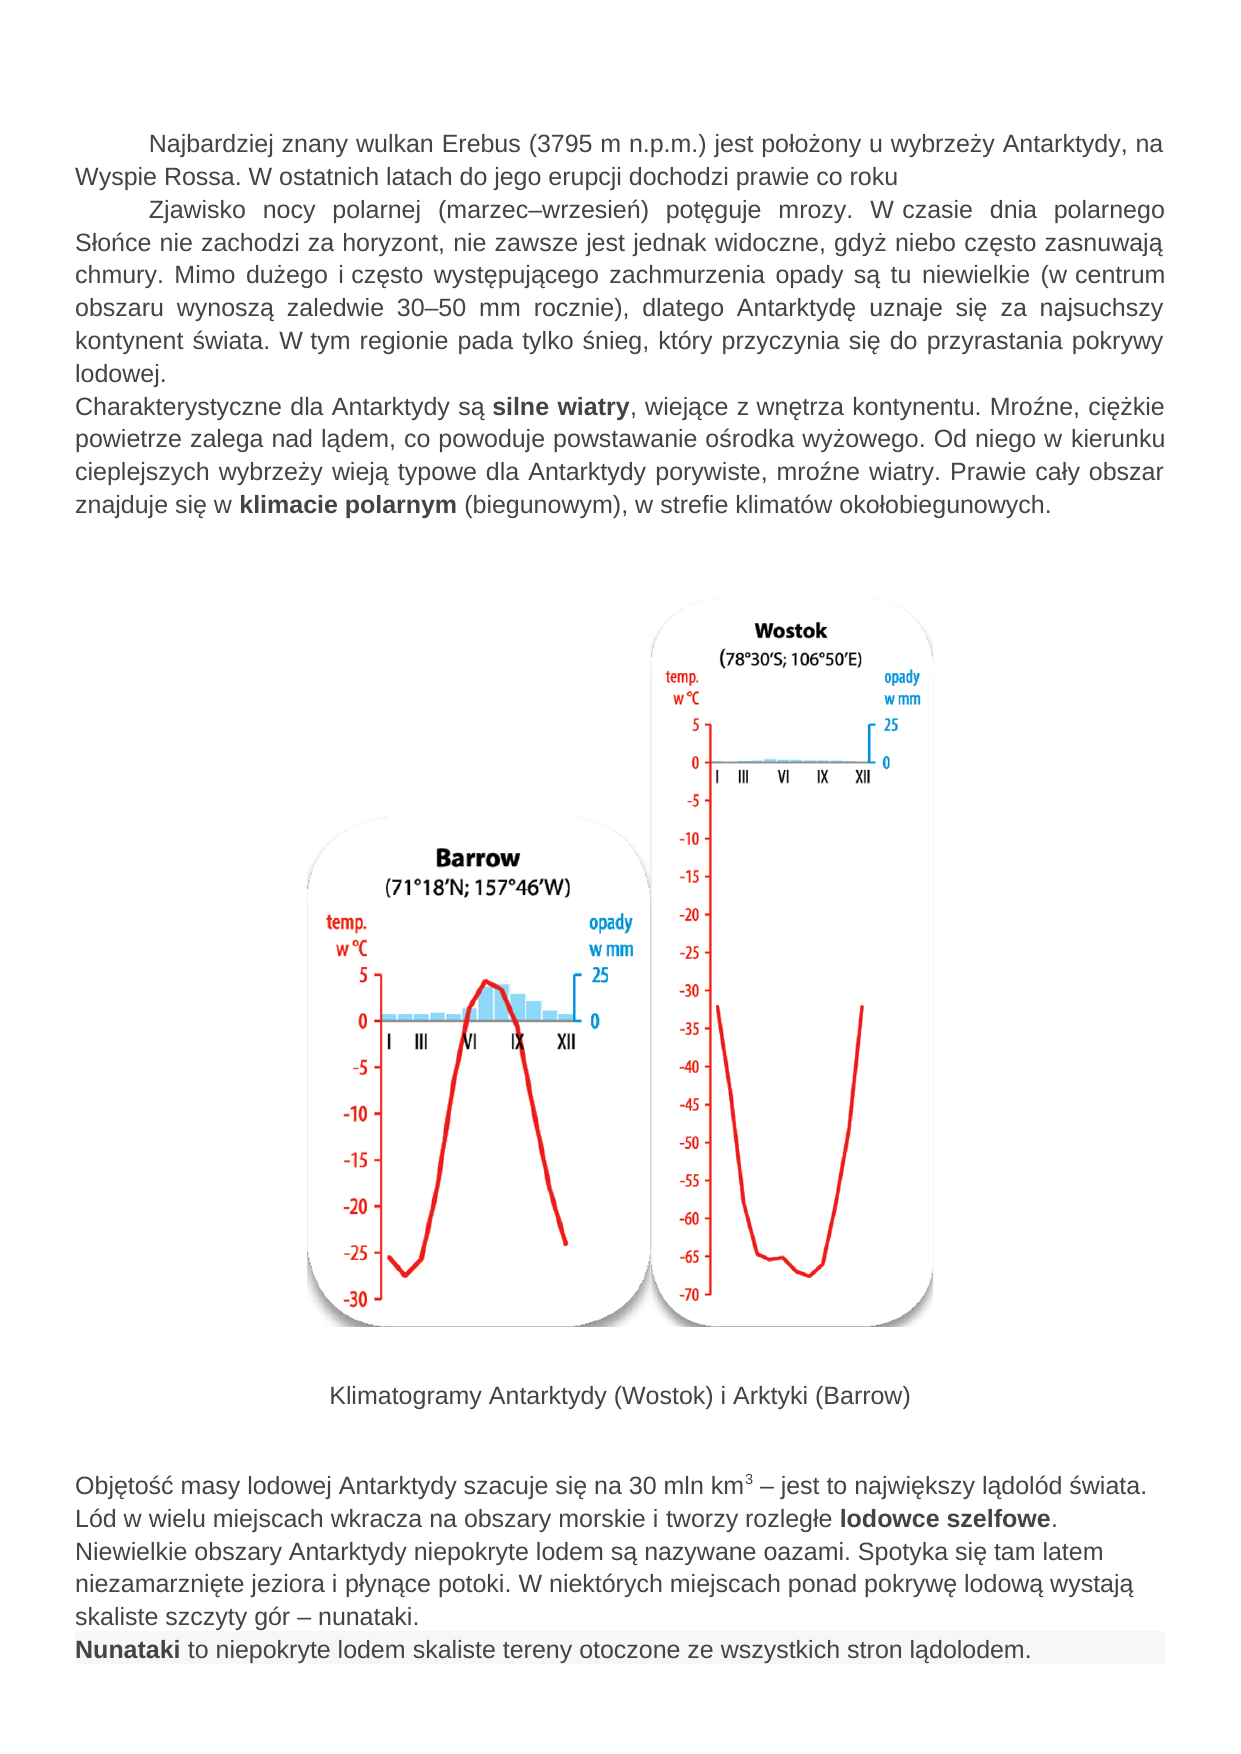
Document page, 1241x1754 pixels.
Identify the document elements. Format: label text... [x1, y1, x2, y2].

text Objętość masy lodowej Antarktydy szacuje się na 30 mln km3 – jest to największy lądolód świata. Lód w wielu miejscach wkracza na obszary morskie i tworzy rozległe lodowce szelfowe. Niewielkie obszary Antarktydy niepokryte lodem są nazywane oazami. Spotyka się tam latem niezamarznięte jeziora i płynące potoki. W niektórych miejscach ponad pokrywę lodową wystają skaliste szczyty gór – nunataki. [75, 1467, 1165, 1631]
text Klimatogramy Antarktydy (Wostok) i Arktyki (Barrow) [75, 1377, 1165, 1410]
text Zjawisko nocy polarnej (marzec–wrzesień) potęguje mrozy. W czasie dnia polarnego Słońce nie zachodzi za horyzont, nie zawsze jest jednak widoczne, gdyż niebo często zasnuwają chmury. Mimo dużego i często występującego zachmurzenia opady są tu niewielkie (w centrum obszaru wynoszą zaledwie 30–50 mm rocznie), dlatego Antarktydę uznaje się za najsuchszy kontynent świata. W tym regionie pada tylko śnieg, który przyczynia się do przyrastania pokrywy lodowej. Charakterystyczne dla Antarktydy są silne wiatry, wiejące z wnętrza kontynentu. Mroźne, ciężkie powietrze zalega nad lądem, co powoduje powstawanie ośrodka wyżowego. Od niego w kierunku cieplejszych wybrzeży wieją typowe dla Antarktydy porywiste, mroźne wiatry. Prawie cały obszar znajduje się w klimacie polarnym (biegunowym), w strefie klimatów okołobiegunowych. [75, 191, 1165, 519]
text Nunataki to niepokryte lodem skaliste tereny otoczone ze wszystkich stron lądolodem. [75, 1631, 1165, 1664]
text Najbardziej znany wulkan Erebus (3795 m n.p.m.) jest położony u wybrzeży Antarktydy, na Wyspie Rossa. W ostatnich latach do jego erupcji dochodzi prawie co roku [75, 125, 1165, 191]
picture [307, 597, 934, 1327]
